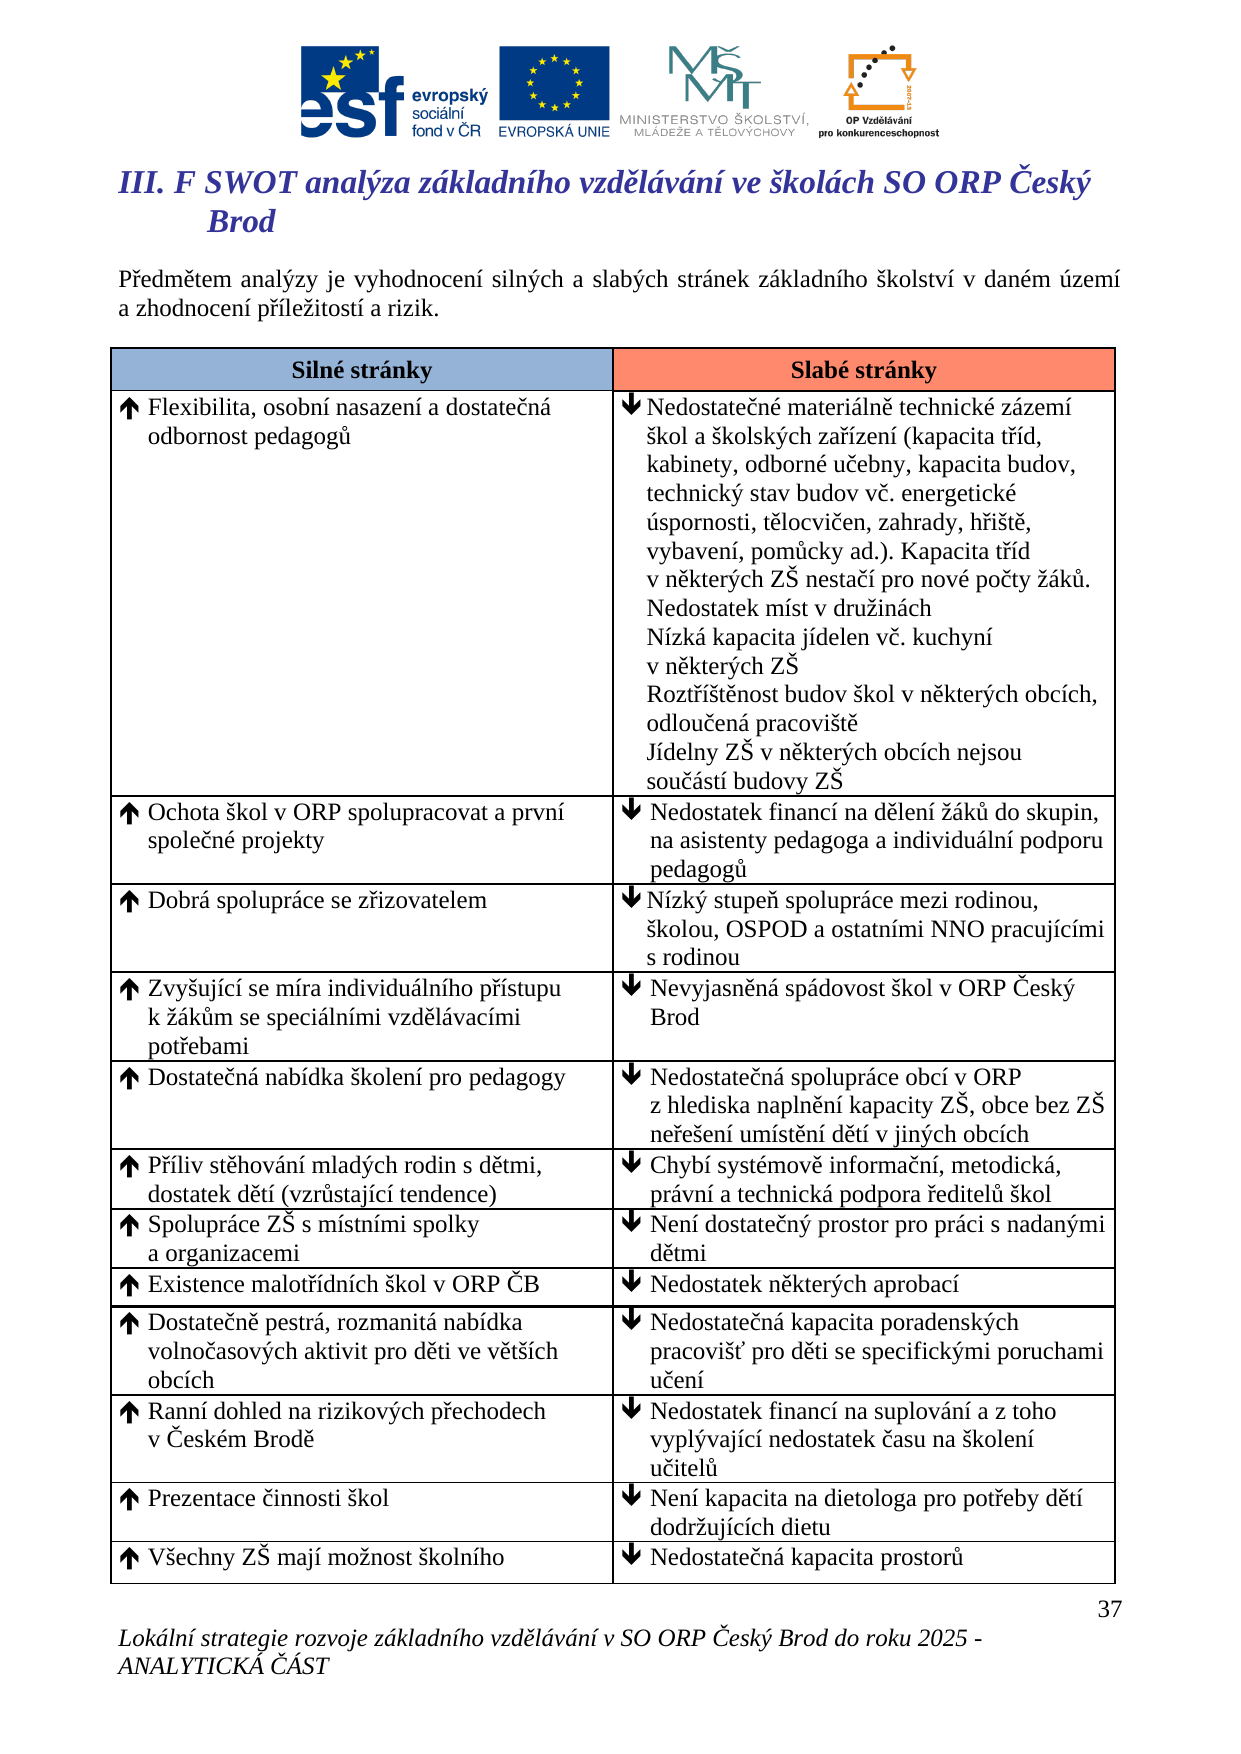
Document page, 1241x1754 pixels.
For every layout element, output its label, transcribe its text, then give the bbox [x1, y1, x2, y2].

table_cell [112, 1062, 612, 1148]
picture [300, 44, 940, 139]
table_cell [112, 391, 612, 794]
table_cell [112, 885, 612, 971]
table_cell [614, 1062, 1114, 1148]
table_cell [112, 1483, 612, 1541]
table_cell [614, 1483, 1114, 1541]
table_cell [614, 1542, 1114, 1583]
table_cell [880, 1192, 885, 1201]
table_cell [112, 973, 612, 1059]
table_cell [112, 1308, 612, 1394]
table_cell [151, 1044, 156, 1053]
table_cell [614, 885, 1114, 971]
text Předmětem analýzy je vyhodnocení silných a slabých stránek základního školství v daném území a zhodnocení příležitostí a rizik. [118, 264, 1122, 322]
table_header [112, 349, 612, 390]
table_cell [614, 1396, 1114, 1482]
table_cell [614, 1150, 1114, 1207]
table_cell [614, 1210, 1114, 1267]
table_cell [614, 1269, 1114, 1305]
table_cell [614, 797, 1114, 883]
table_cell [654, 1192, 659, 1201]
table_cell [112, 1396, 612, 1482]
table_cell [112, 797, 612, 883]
text III. F SWOT analýza základního vzdělávání ve školách SO ORP Český Brod [118, 162, 1122, 239]
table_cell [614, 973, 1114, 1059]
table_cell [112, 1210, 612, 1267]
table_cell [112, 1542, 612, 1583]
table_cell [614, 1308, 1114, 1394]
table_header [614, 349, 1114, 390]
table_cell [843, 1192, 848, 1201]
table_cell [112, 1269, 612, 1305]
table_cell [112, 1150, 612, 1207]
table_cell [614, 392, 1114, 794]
